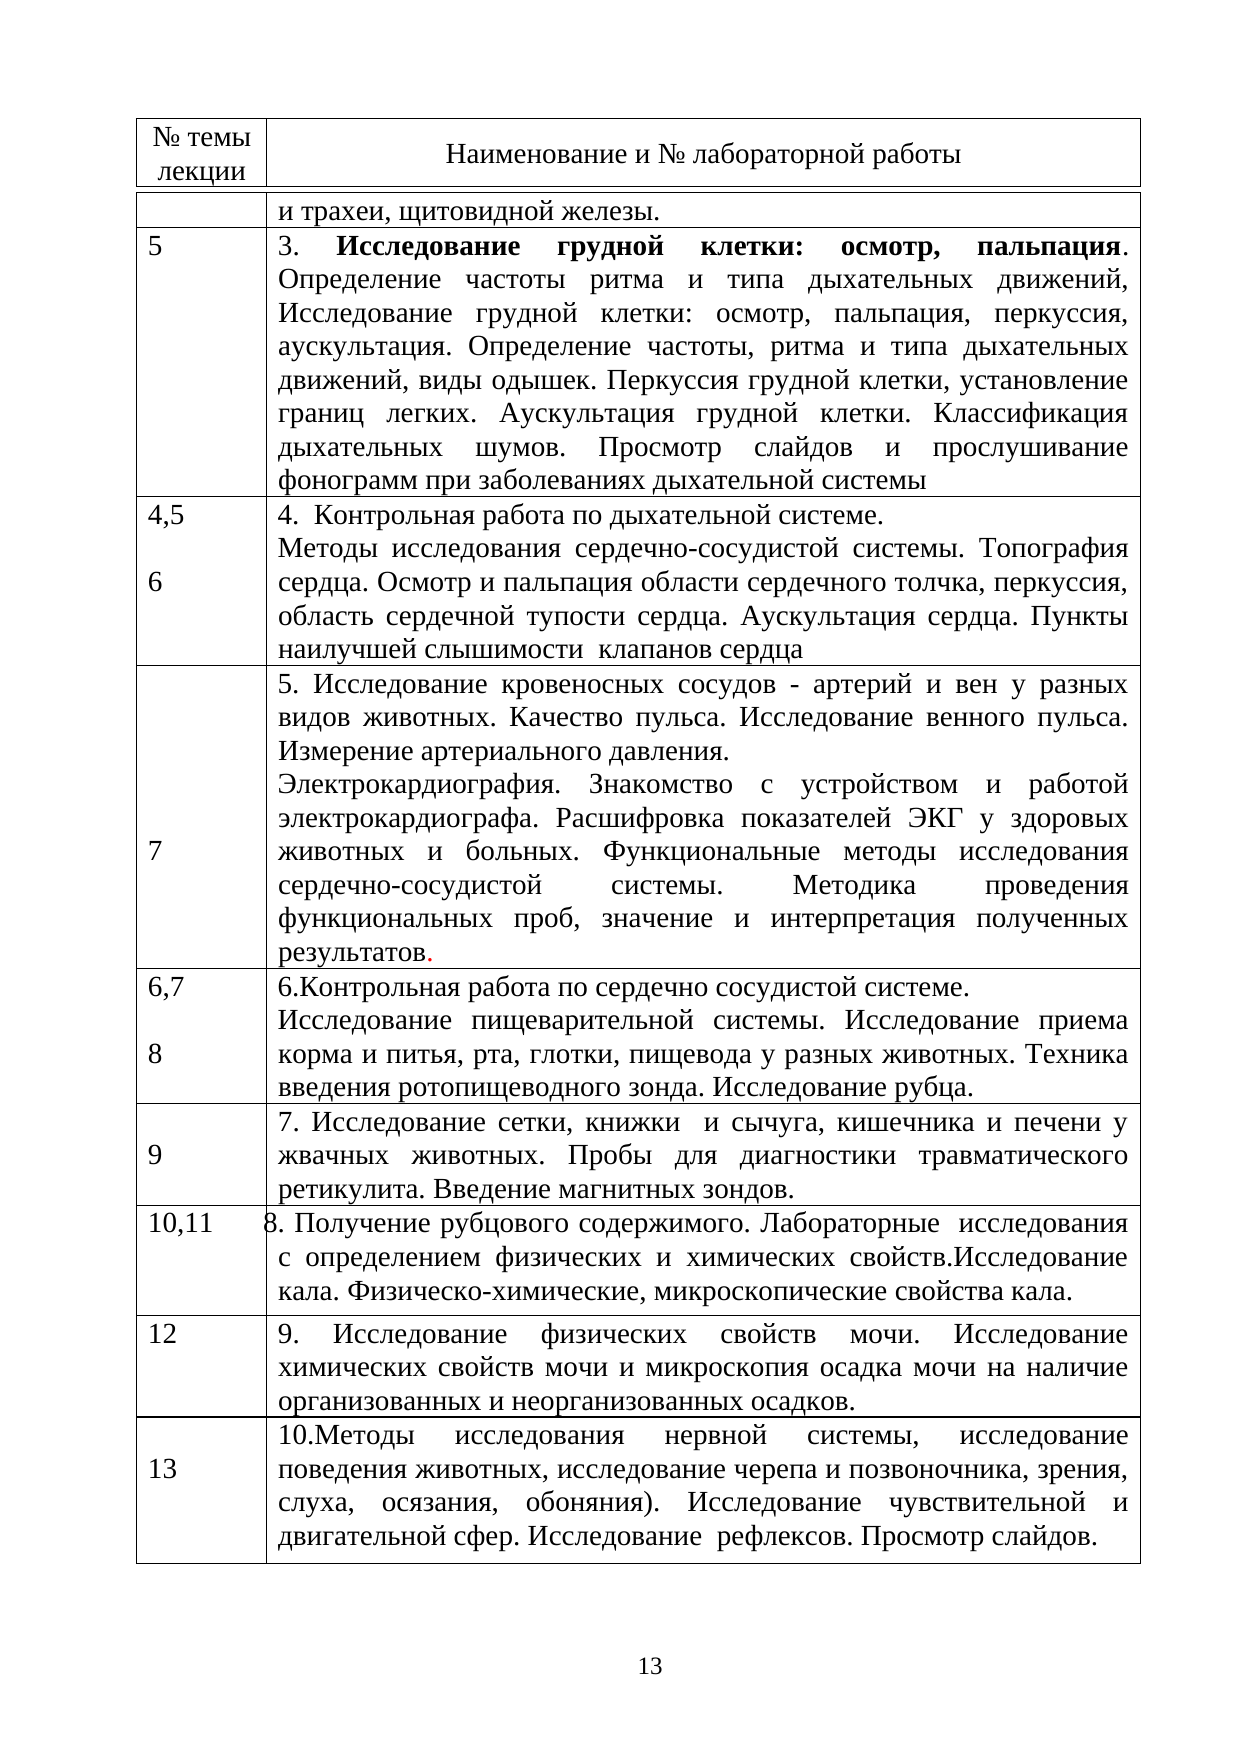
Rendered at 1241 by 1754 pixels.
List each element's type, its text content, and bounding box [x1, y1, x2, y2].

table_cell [267, 193, 1140, 227]
table_cell 9 [137, 1104, 266, 1204]
table_header № темы лекции [137, 119, 266, 186]
table_cell 4. Контрольная работа по дыхательной системе. Методы исследования сердечно-сосудистой системы. Топография сердца. Осмотр и пальпация области сердечного толчка, перкуссия, область сердечной тупости сердца. Аускультация сердца. Пункты наилучшей слышимости клапанов сердца [267, 497, 1140, 665]
table_header Наименование и № лабораторной работы [267, 119, 1140, 186]
table_cell 9. Исследование физических свойств мочи. Исследование химических свойств мочи и микроскопия осадка мочи на наличие организованных и неорганизованных осадков. [267, 1316, 1140, 1416]
table_cell 8. Получение рубцового содержимого. Лабораторные исследования с определением физических и химических свойств.Исследование кала. Физическо-химические, микроскопические свойства кала. [267, 1206, 1140, 1315]
table_cell 4,5 6 [137, 497, 266, 665]
table_cell 12 [137, 1316, 266, 1416]
table_cell 3. Исследование грудной клетки: осмотр, пальпация. Определение частоты ритма и типа дыхательных движений, Исследование грудной клетки: осмотр, пальпация, перкуссия, аускультация. Определение частоты, ритма и типа дыхательных движений, виды одышек. Перкуссия грудной клетки, установление границ легких. Аускультация грудной клетки. Классификация дыхательных шумов. Просмотр слайдов и прослушивание фонограмм при заболеваниях дыхательной системы [267, 228, 1140, 496]
table_cell 10,11 [137, 1206, 266, 1315]
table_cell 5 [137, 228, 266, 496]
table_cell [267, 187, 1140, 192]
table_cell 6.Контрольная работа по сердечно сосудистой системе. Исследование пищеварительной системы. Исследование приема корма и питья, рта, глотки, пищевода у разных животных. Техника введения ротопищеводного зонда. Исследование рубца. [267, 969, 1140, 1103]
table_cell 5. Исследование кровеносных сосудов - артерий и вен у разных видов животных. Качество пульса. Исследование венного пульса. Измерение артериального давления. Электрокардиография. Знакомство с устройством и работой электрокардиографа. Расшифровка показателей ЭКГ у здоровых животных и больных. Функциональные методы исследования сердечно-сосудистой системы. Методика проведения функциональных проб, значение и интерпретация полученных результатов. [267, 666, 1140, 968]
table_cell [136, 187, 267, 192]
table_cell 13 [137, 1418, 266, 1563]
table_cell 4 [137, 193, 266, 227]
table_cell 10.Методы исследования нервной системы, исследование поведения животных, исследование черепа и позвоночника, зрения, слуха, осязания, обоняния). Исследование чувствительной и двигательной сфер. Исследование рефлексов. Просмотр слайдов. [267, 1418, 1140, 1563]
table_cell 7. Исследование сетки, книжки и сычуга, кишечника и печени у жвачных животных. Пробы для диагностики травматического ретикулита. Введение магнитных зондов. [267, 1104, 1140, 1204]
table_cell 6,7 8 [137, 969, 266, 1103]
table_cell 7 [137, 666, 266, 968]
